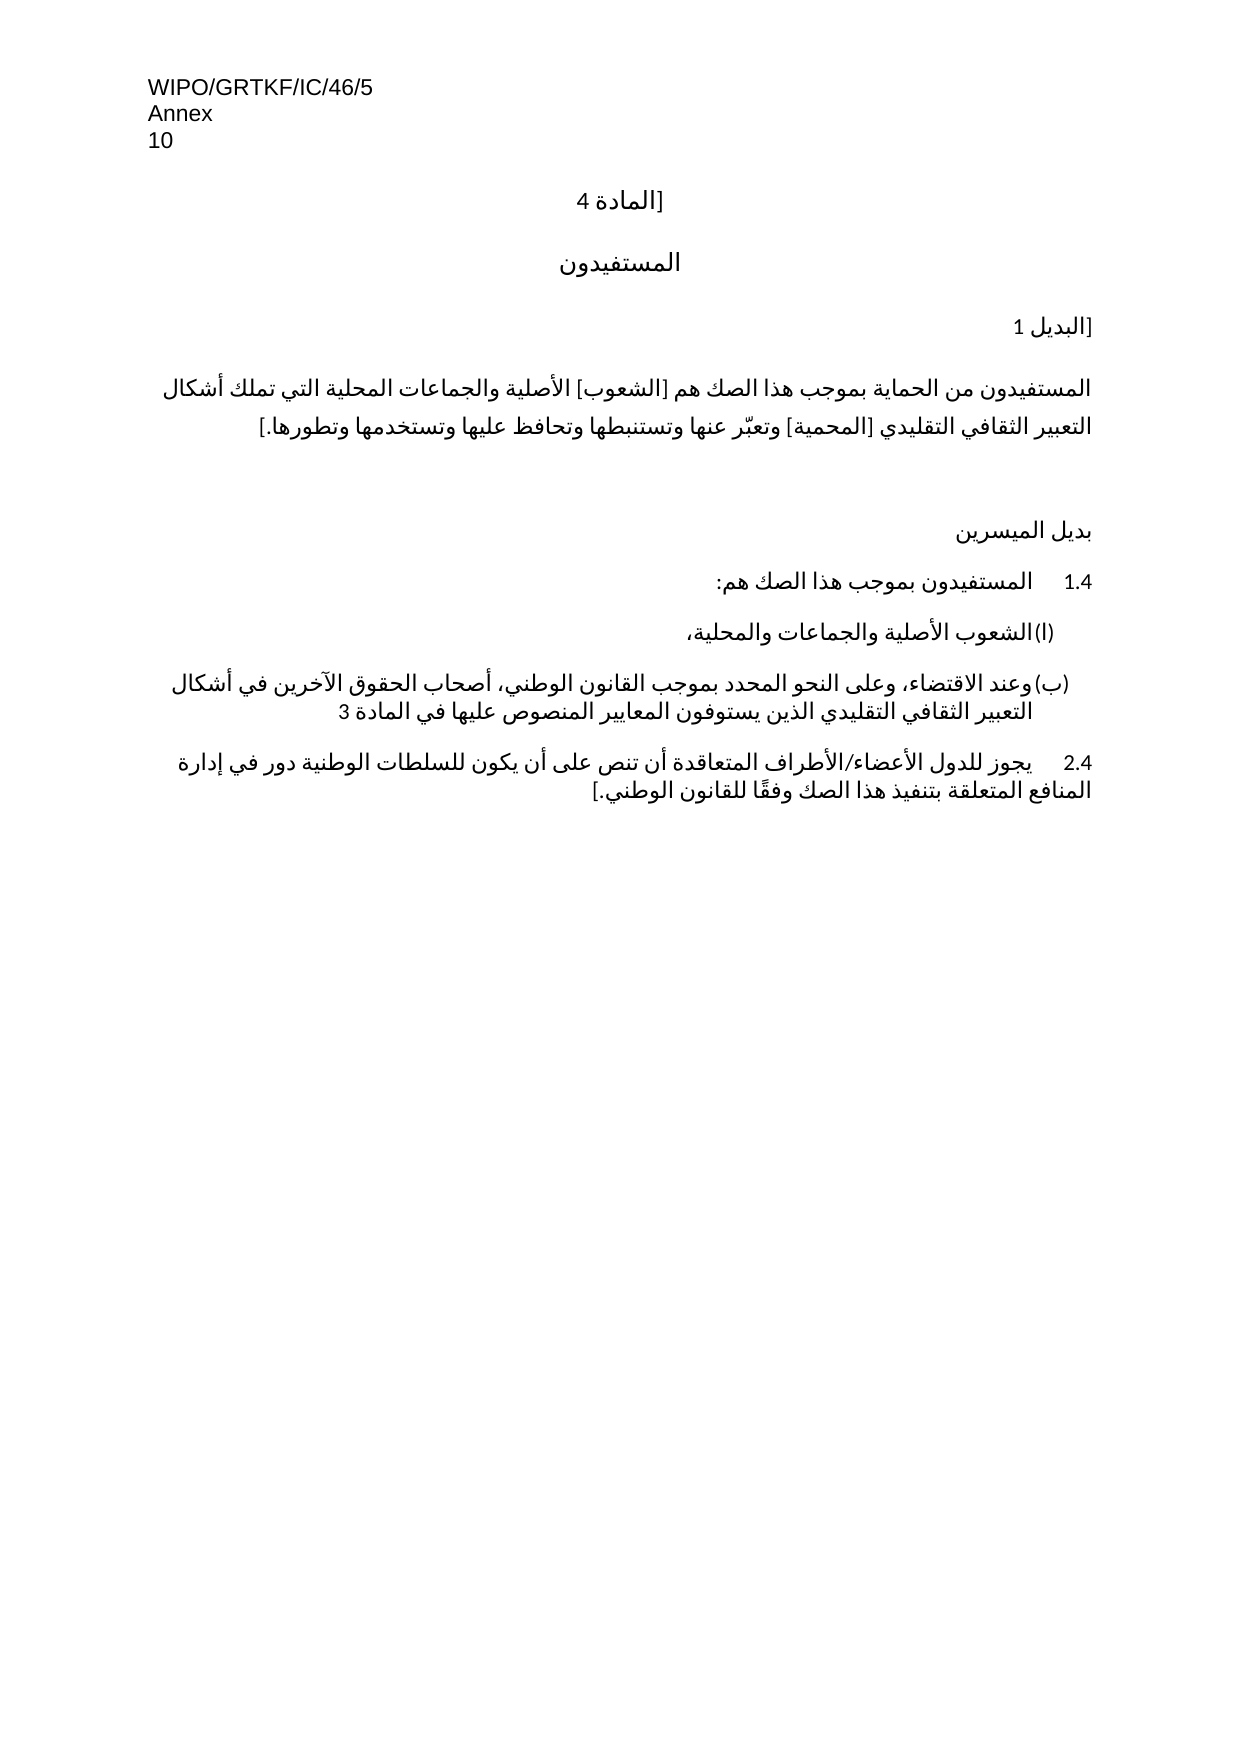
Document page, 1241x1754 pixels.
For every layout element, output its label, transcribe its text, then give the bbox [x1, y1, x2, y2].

text المستفيدون من الحماية بموجب هذا الصك هم [الشعوب] الأصلية والجماعات المحلية التي تملك أشكال التعبير الثقافي التقليدي [المحمية] وتعبّر عنها وتستنبطها وتحافظ عليها وتستخدمها وتطورها.] [148, 367, 1092, 442]
text [البديل 1 [148, 304, 1092, 342]
list وعند الاقتضاء، وعلى النحو المحدد بموجب القانون الوطني، أصحاب الحقوق الآخرين في أشكال التعبير الثقافي التقليدي الذين يستوفون المعايير المنصوص عليها في المادة 3 [148, 669, 1034, 725]
text 2.4 يجوز للدول الأعضاء/الأطراف المتعاقدة أن تنص على أن يكون للسلطات الوطنية دور في إدارة المنافع المتعلقة بتنفيذ هذا الصك وفقًا للقانون الوطني.] [148, 748, 1092, 804]
text [المادة 4 [148, 179, 1092, 217]
list الشعوب الأصلية والجماعات والمحلية، [148, 618, 1034, 646]
text المستفيدون [148, 242, 1092, 279]
text 1.4 المستفيدون بموجب هذا الصك هم: [148, 567, 1092, 595]
text بديل الميسرين [148, 516, 1092, 544]
